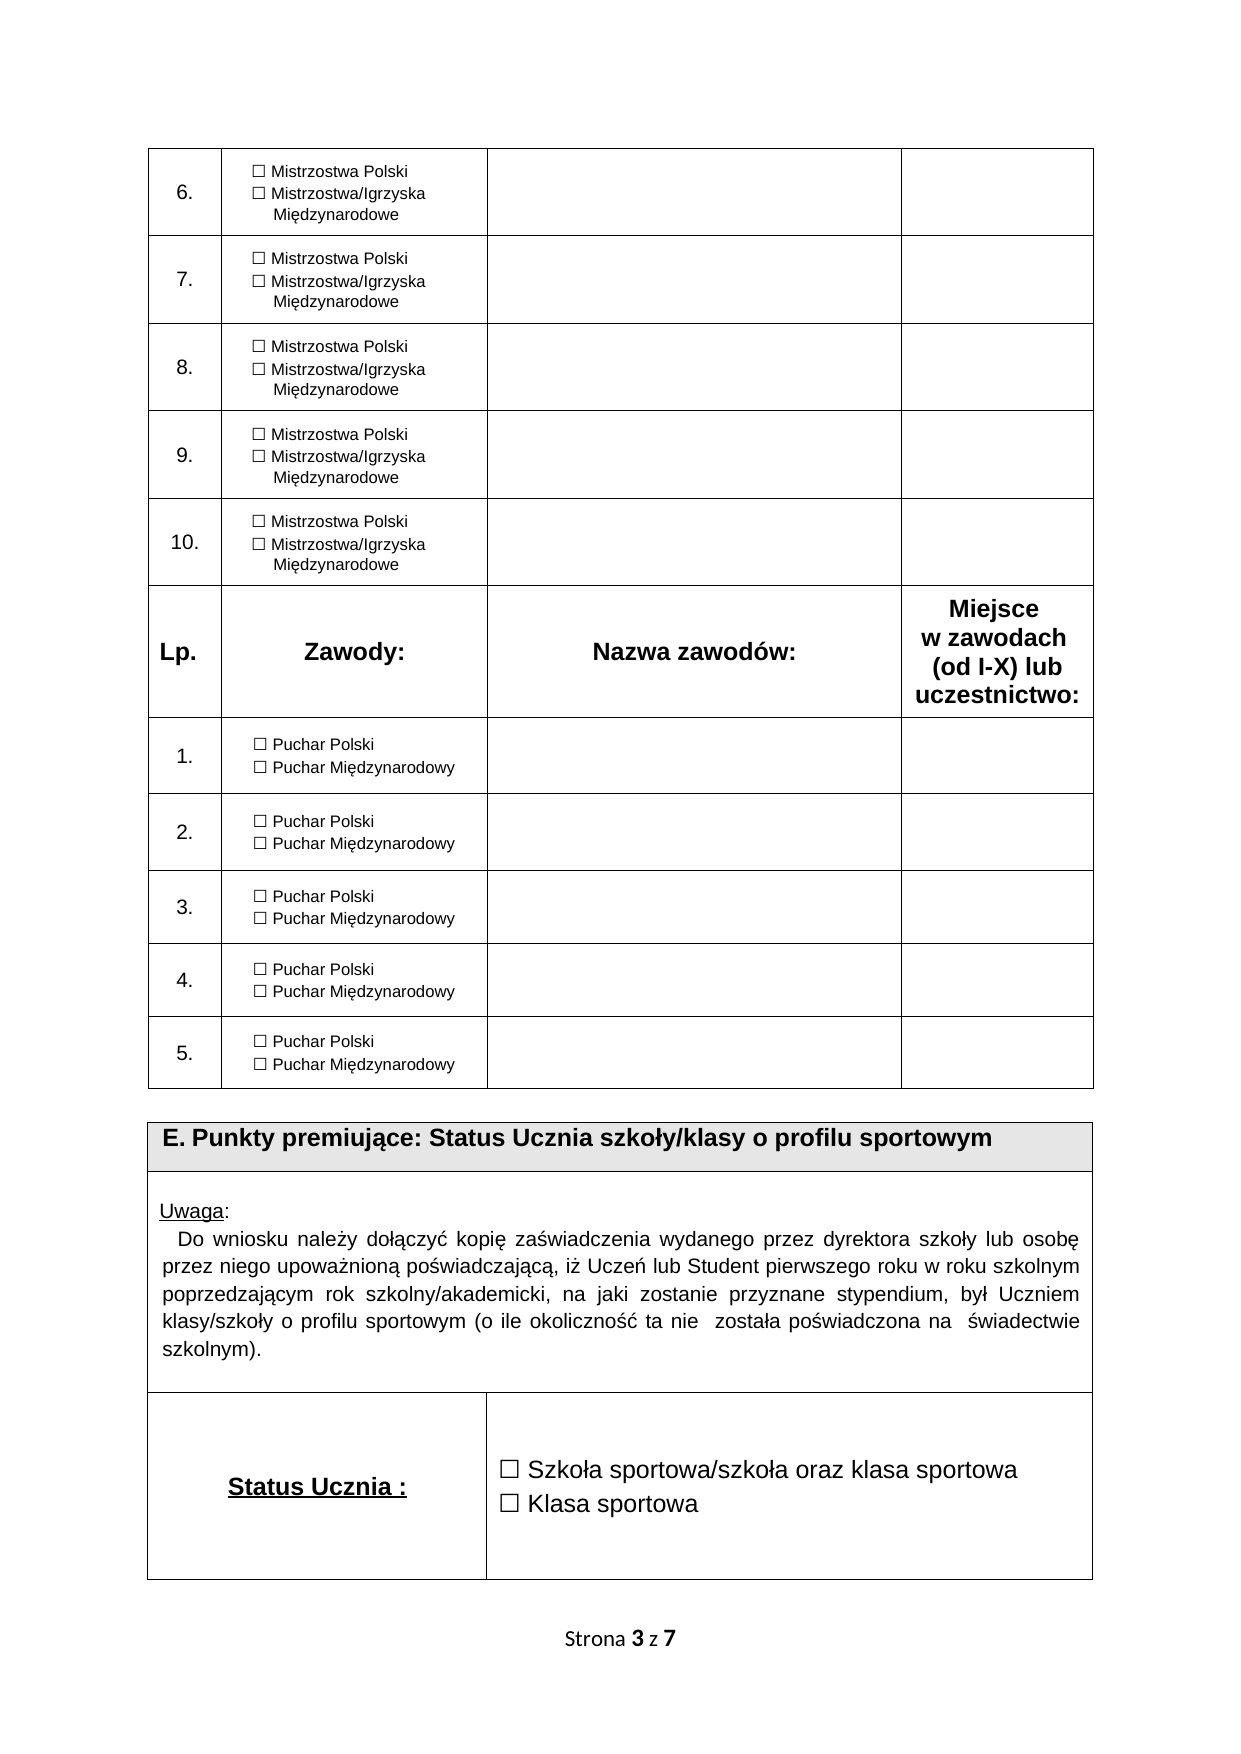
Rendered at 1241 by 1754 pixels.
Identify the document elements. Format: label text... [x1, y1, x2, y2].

table_cell 2. [149, 794, 221, 870]
table_cell [902, 499, 1093, 585]
table_cell 6. [149, 149, 221, 234]
table_cell Mistrzostwa Polski Mistrzostwa/Igrzyska Międzynarodowe [222, 411, 487, 498]
table_cell Zawody: [222, 586, 487, 717]
table_cell [902, 236, 1093, 322]
table_cell Uwaga: Do wniosku należy dołączyć kopię zaświadczenia wydanego przez dyrektora szkoły lub osobę przez niego upoważnioną poświadczającą, iż Uczeń lub Student pierwszego roku w roku szkolnym poprzedzającym rok szkolny/akademicki, na jaki zostanie przyznane stypendium, był Uczniem klasy/szkoły o profilu sportowym (o ile okoliczność ta nie została poświadczona na świadectwie szkolnym). [148, 1172, 1092, 1392]
table_cell [902, 794, 1093, 870]
table_cell 7. [149, 236, 221, 322]
table_cell [902, 944, 1093, 1016]
table_cell 3. [149, 871, 221, 943]
table_cell Szkoła sportowa/szkoła oraz klasa sportowa Klasa sportowa [487, 1393, 1092, 1579]
table_cell [488, 149, 901, 234]
table_cell [902, 871, 1093, 943]
table_cell 4. [149, 944, 221, 1016]
table_cell [488, 871, 901, 943]
table_cell [902, 149, 1093, 234]
table_cell 9. [149, 411, 221, 498]
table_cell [222, 236, 487, 322]
table_cell Puchar Polski Puchar Międzynarodowy [222, 944, 487, 1016]
table_cell [488, 236, 901, 322]
table_cell [488, 499, 901, 585]
table_cell [488, 944, 901, 1016]
table_cell [488, 324, 901, 410]
table_cell Lp. [149, 586, 221, 717]
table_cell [222, 149, 487, 234]
table_cell Puchar Polski Puchar Międzynarodowy [222, 794, 487, 870]
table_cell 1. [149, 718, 221, 793]
table_cell [902, 718, 1093, 793]
table_cell [902, 324, 1093, 410]
table_cell Puchar Polski Puchar Międzynarodowy [222, 871, 487, 943]
table_cell Nazwa zawodów: [488, 586, 901, 717]
table_cell Puchar Polski Puchar Międzynarodowy [222, 718, 487, 793]
table_cell [488, 411, 901, 498]
table_cell 8. [149, 324, 221, 410]
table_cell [222, 324, 487, 410]
table_cell [488, 718, 901, 793]
table_cell Miejsce w zawodach (od I-X) lub uczestnictwo: [902, 586, 1093, 717]
table_cell [488, 794, 901, 870]
table_cell Puchar Polski Puchar Międzynarodowy [222, 1017, 487, 1088]
table_cell [902, 411, 1093, 498]
table_cell 5. [149, 1017, 221, 1088]
table_cell Mistrzostwa Polski Mistrzostwa/Igrzyska Międzynarodowe [222, 499, 487, 585]
table_header Punkty premiujące: Status Ucznia szkoły/klasy o profilu sportowym [148, 1123, 1092, 1171]
table_cell Status Ucznia : [148, 1393, 486, 1579]
table_cell [488, 1017, 901, 1088]
table_cell [902, 1017, 1093, 1088]
table_cell 10. [149, 499, 221, 585]
